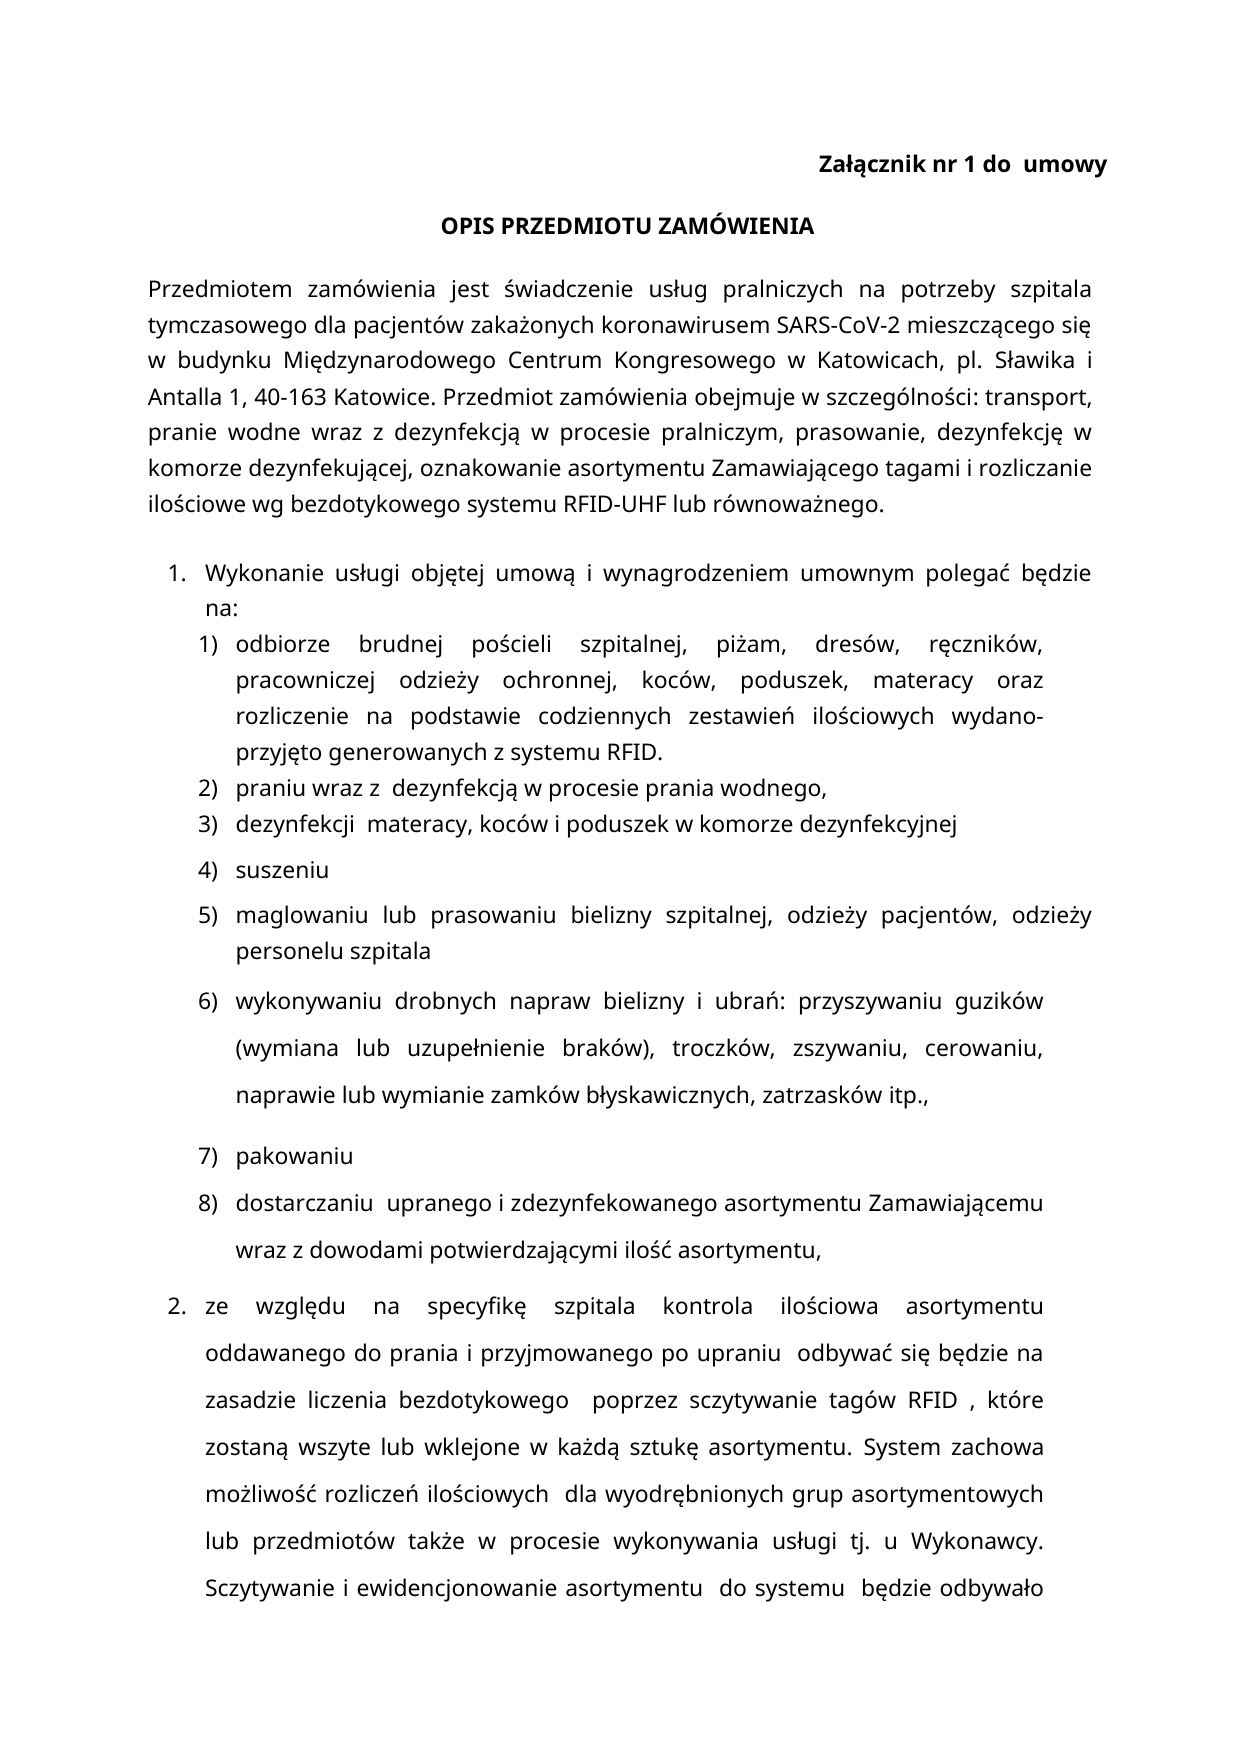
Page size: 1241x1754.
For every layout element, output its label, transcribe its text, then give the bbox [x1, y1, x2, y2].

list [167, 1290, 1044, 1603]
text Załącznik nr 1 do umowy [148, 148, 1107, 179]
list suszeniu [198, 853, 1093, 885]
list odbiorze brudnej pościeli szpitalnej, piżam, dresów, ręczników, pracowniczej odzieży ochronnej, koców, poduszek, materacy oraz rozliczenie na podstawie codziennych zestawień ilościowych wydano-przyjęto generowanych z systemu RFID. [198, 628, 1044, 767]
list Wykonanie usługi objętej umową i wynagrodzeniem umownym polegać będzie na: [167, 556, 1093, 624]
list dezynfekcji materacy, koców i poduszek w komorze dezynfekcyjnej [198, 808, 1093, 839]
list wykonywaniu drobnych napraw bielizny i ubrań: przyszywaniu guzików (wymiana lub uzupełnienie braków), troczków, zszywaniu, cerowaniu, naprawie lub wymianie zamków błyskawicznych, zatrzasków itp., [198, 985, 1044, 1110]
list dostarczaniu upranego i zdezynfekowanego asortymentu Zamawiającemu wraz z dowodami potwierdzającymi ilość asortymentu, [198, 1187, 1044, 1265]
list praniu wraz z dezynfekcją w procesie prania wodnego, [198, 772, 1093, 803]
list maglowaniu lub prasowaniu bielizny szpitalnej, odzieży pacjentów, odzieży personelu szpitala [198, 899, 1093, 966]
list pakowaniu [198, 1140, 1044, 1171]
text OPIS PRZEDMIOTU ZAMÓWIENIA [148, 210, 1107, 241]
text Przedmiotem zamówienia jest świadczenie usług pralniczych na potrzeby szpitala tymczasowego dla pacjentów zakażonych koronawirusem SARS-CoV-2 mieszczącego się w budynku Międzynarodowego Centrum Kongresowego w Katowicach, pl. Sławika i Antalla 1, 40-163 Katowice. Przedmiot zamówienia obejmuje w szczególności: transport, pranie wodne wraz z dezynfekcją w procesie pralniczym, prasowanie, dezynfekcję w komorze dezynfekującej, oznakowanie asortymentu Zamawiającego tagami i rozliczanie ilościowe wg bezdotykowego systemu RFID-UHF lub równoważnego. [148, 273, 1093, 519]
